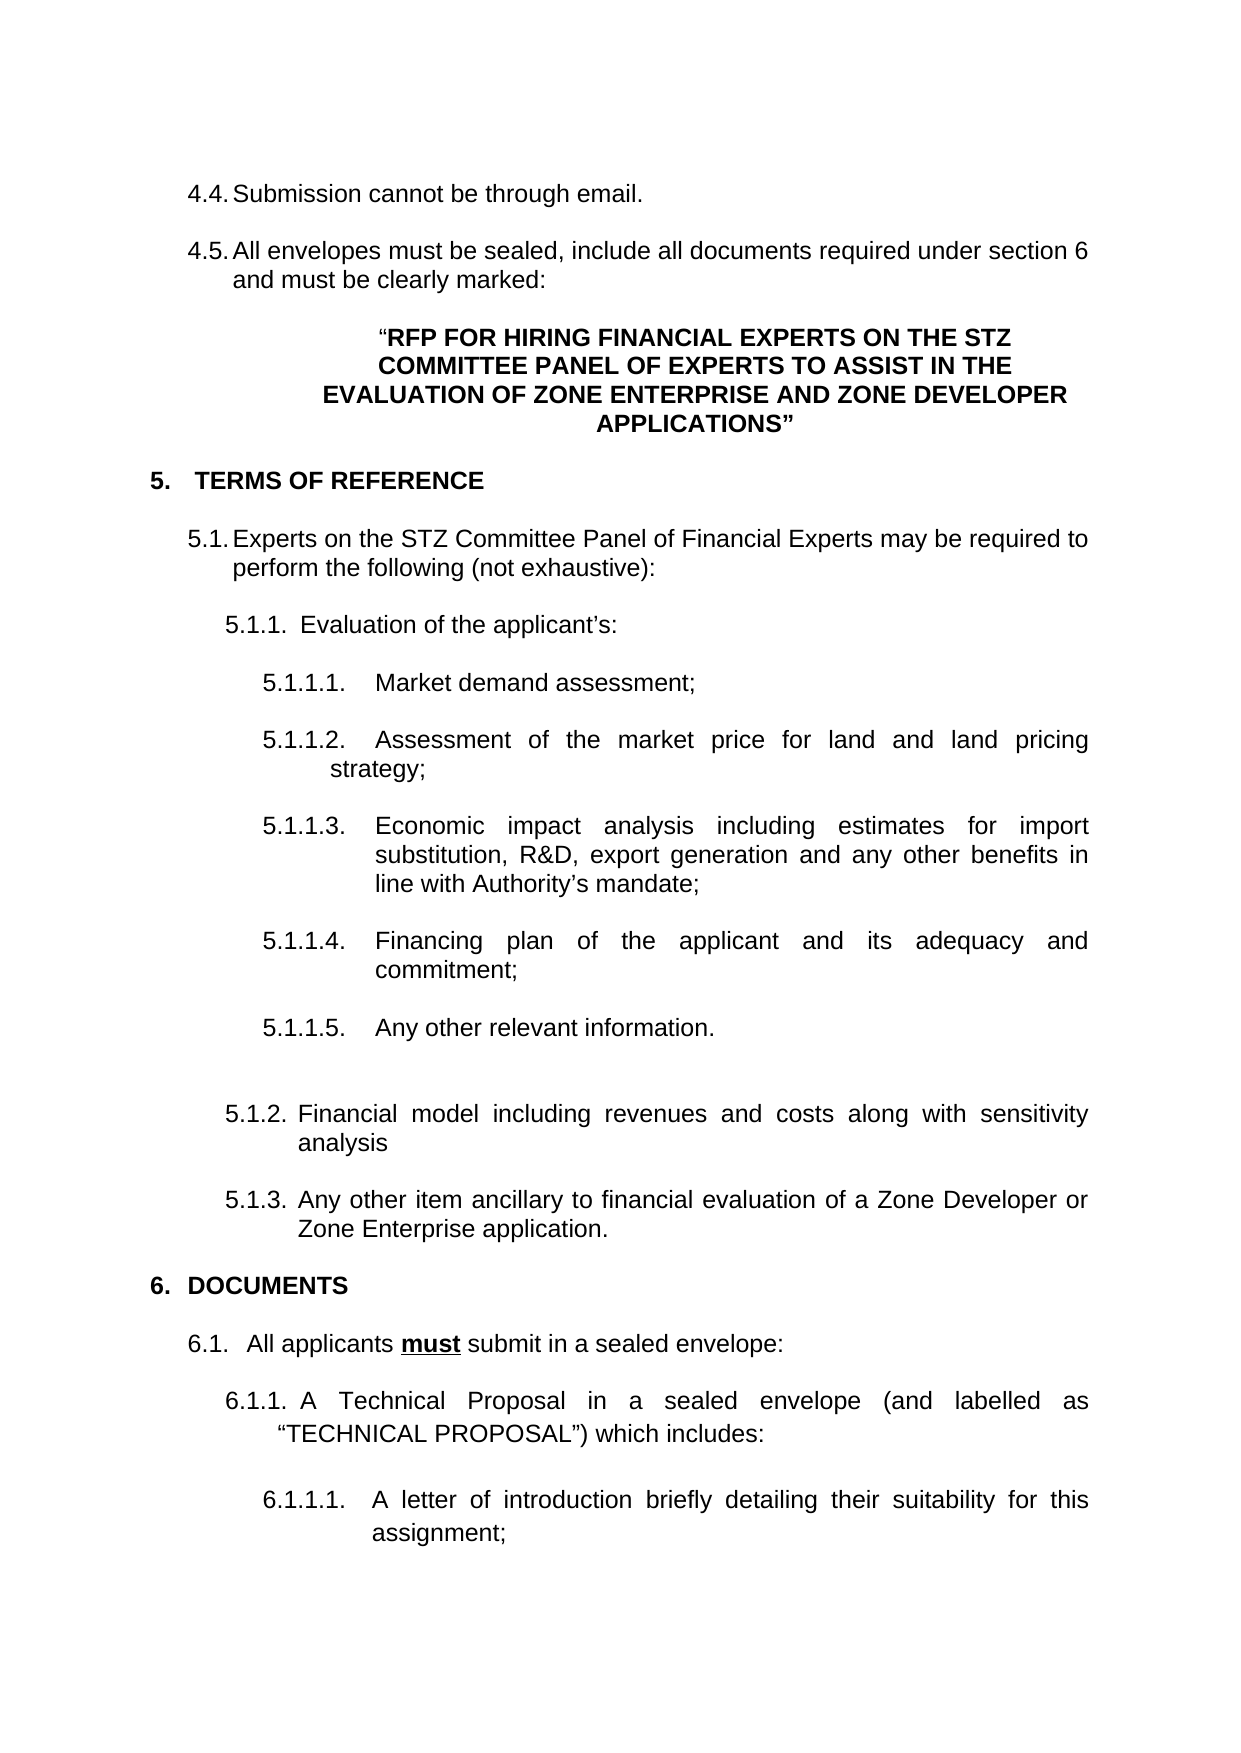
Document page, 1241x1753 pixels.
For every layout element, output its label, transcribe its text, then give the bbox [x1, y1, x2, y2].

list All applicants must submit in a sealed envelope: [187, 1329, 1090, 1357]
list Any other relevant information. [262, 1012, 1090, 1041]
list Submission cannot be through email. [187, 179, 1090, 207]
list A Technical Proposal in a sealed envelope (and labelled as “TECHNICAL PROPOSAL”) which includes: [225, 1386, 1090, 1448]
list Experts on the STZ Committee Panel of Financial Experts may be required to perform the following (not exhaustive): [187, 524, 1090, 581]
list Evaluation of the applicant’s: [225, 610, 1090, 639]
list All envelopes must be sealed, include all documents required under section 6 and must be clearly marked: [187, 236, 1090, 294]
list Market demand assessment; [262, 667, 1090, 696]
list TERMS OF REFERENCE [150, 466, 1090, 495]
list “RFP FOR HIRING FINANCIAL EXPERTS ON THE STZ COMMITTEE PANEL OF EXPERTS TO ASSIST IN THE EVALUATION OF ZONE ENTERPRISE AND ZONE DEVELOPER APPLICATIONS” [300, 322, 1090, 437]
list A letter of introduction briefly detailing their suitability for this assignment; [262, 1485, 1090, 1547]
list Assessment of the market price for land and land pricing strategy; [262, 725, 1090, 782]
list Financing plan of the applicant and its adequacy and commitment; [262, 926, 1090, 984]
list Any other item ancillary to financial evaluation of a Zone Developer or Zone Enterprise application. [225, 1185, 1090, 1242]
list DOCUMENTS [150, 1271, 1090, 1300]
list Economic impact analysis including estimates for import substitution, R&D, export generation and any other benefits in line with Authority’s mandate; [262, 811, 1090, 897]
list Financial model including revenues and costs along with sensitivity analysis [225, 1099, 1090, 1156]
